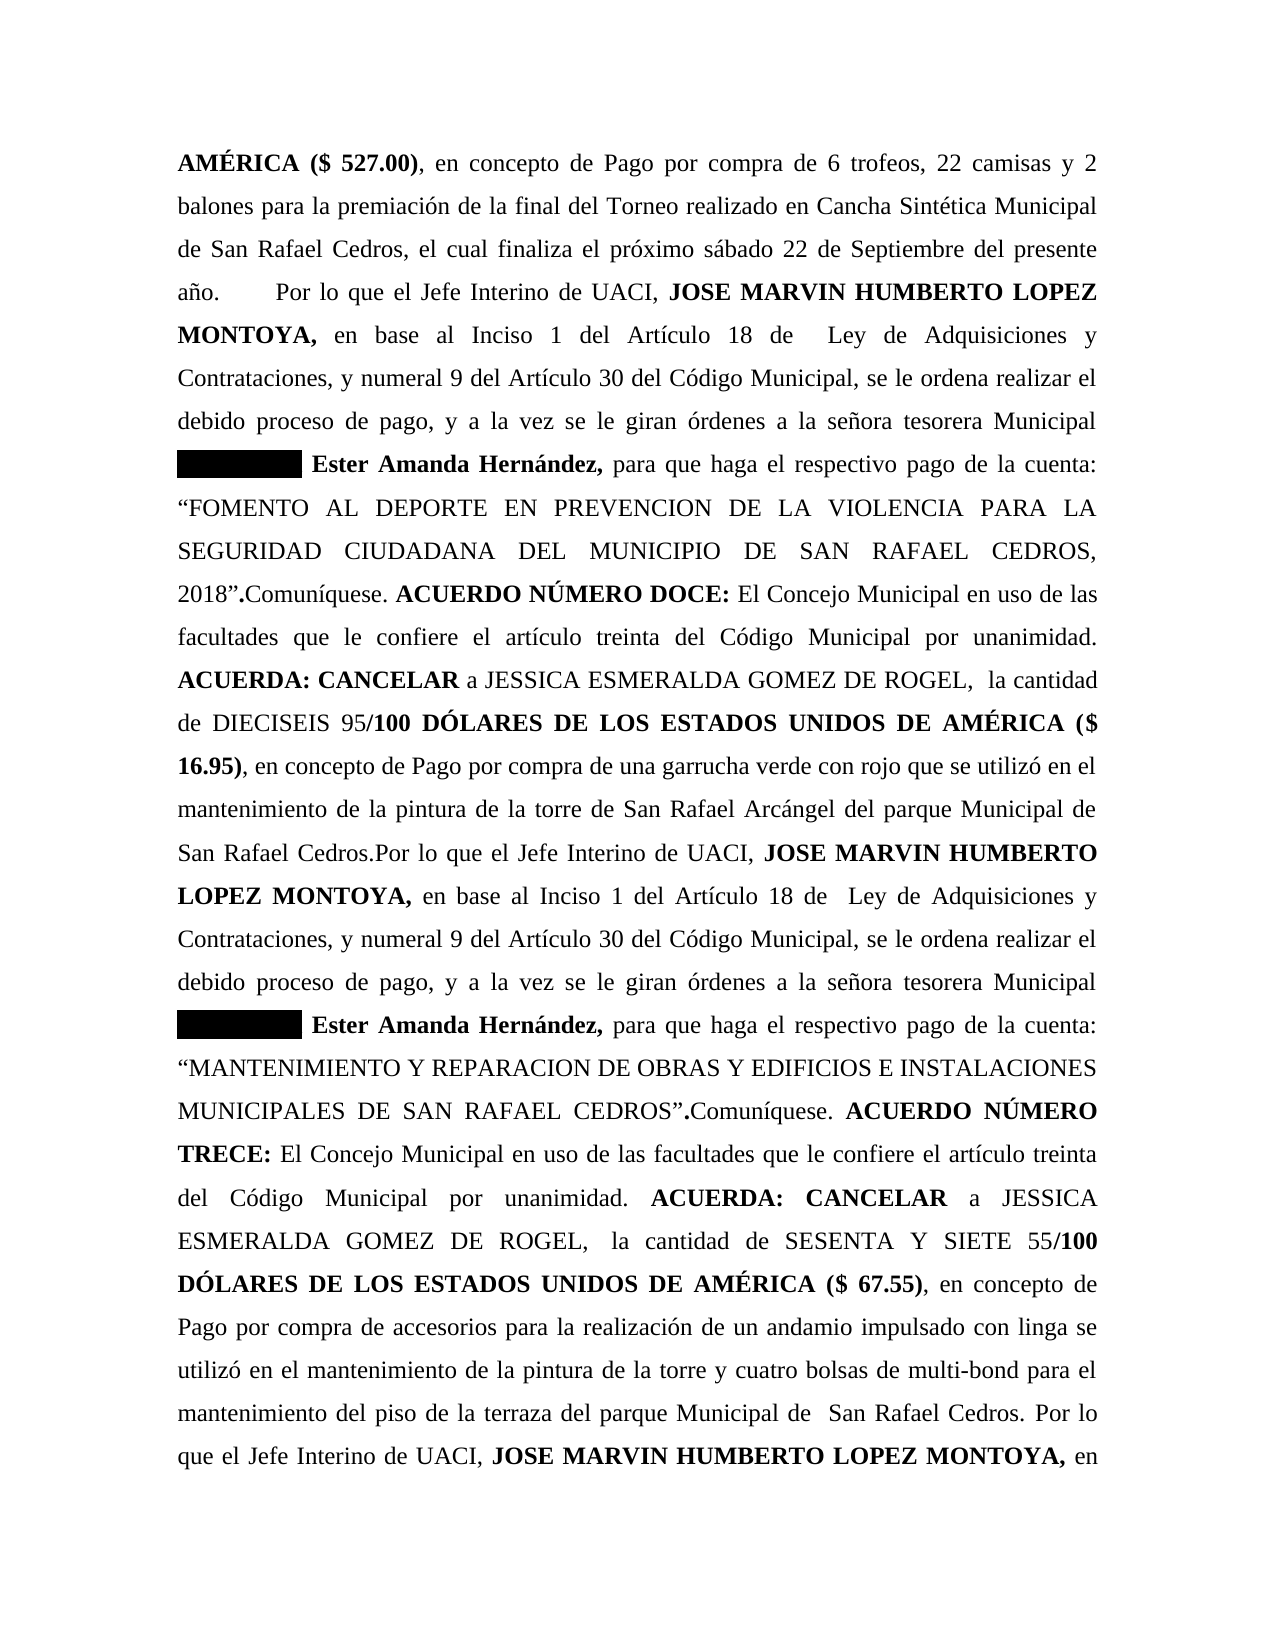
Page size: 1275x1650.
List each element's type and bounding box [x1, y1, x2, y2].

text [177, 148, 1098, 1470]
